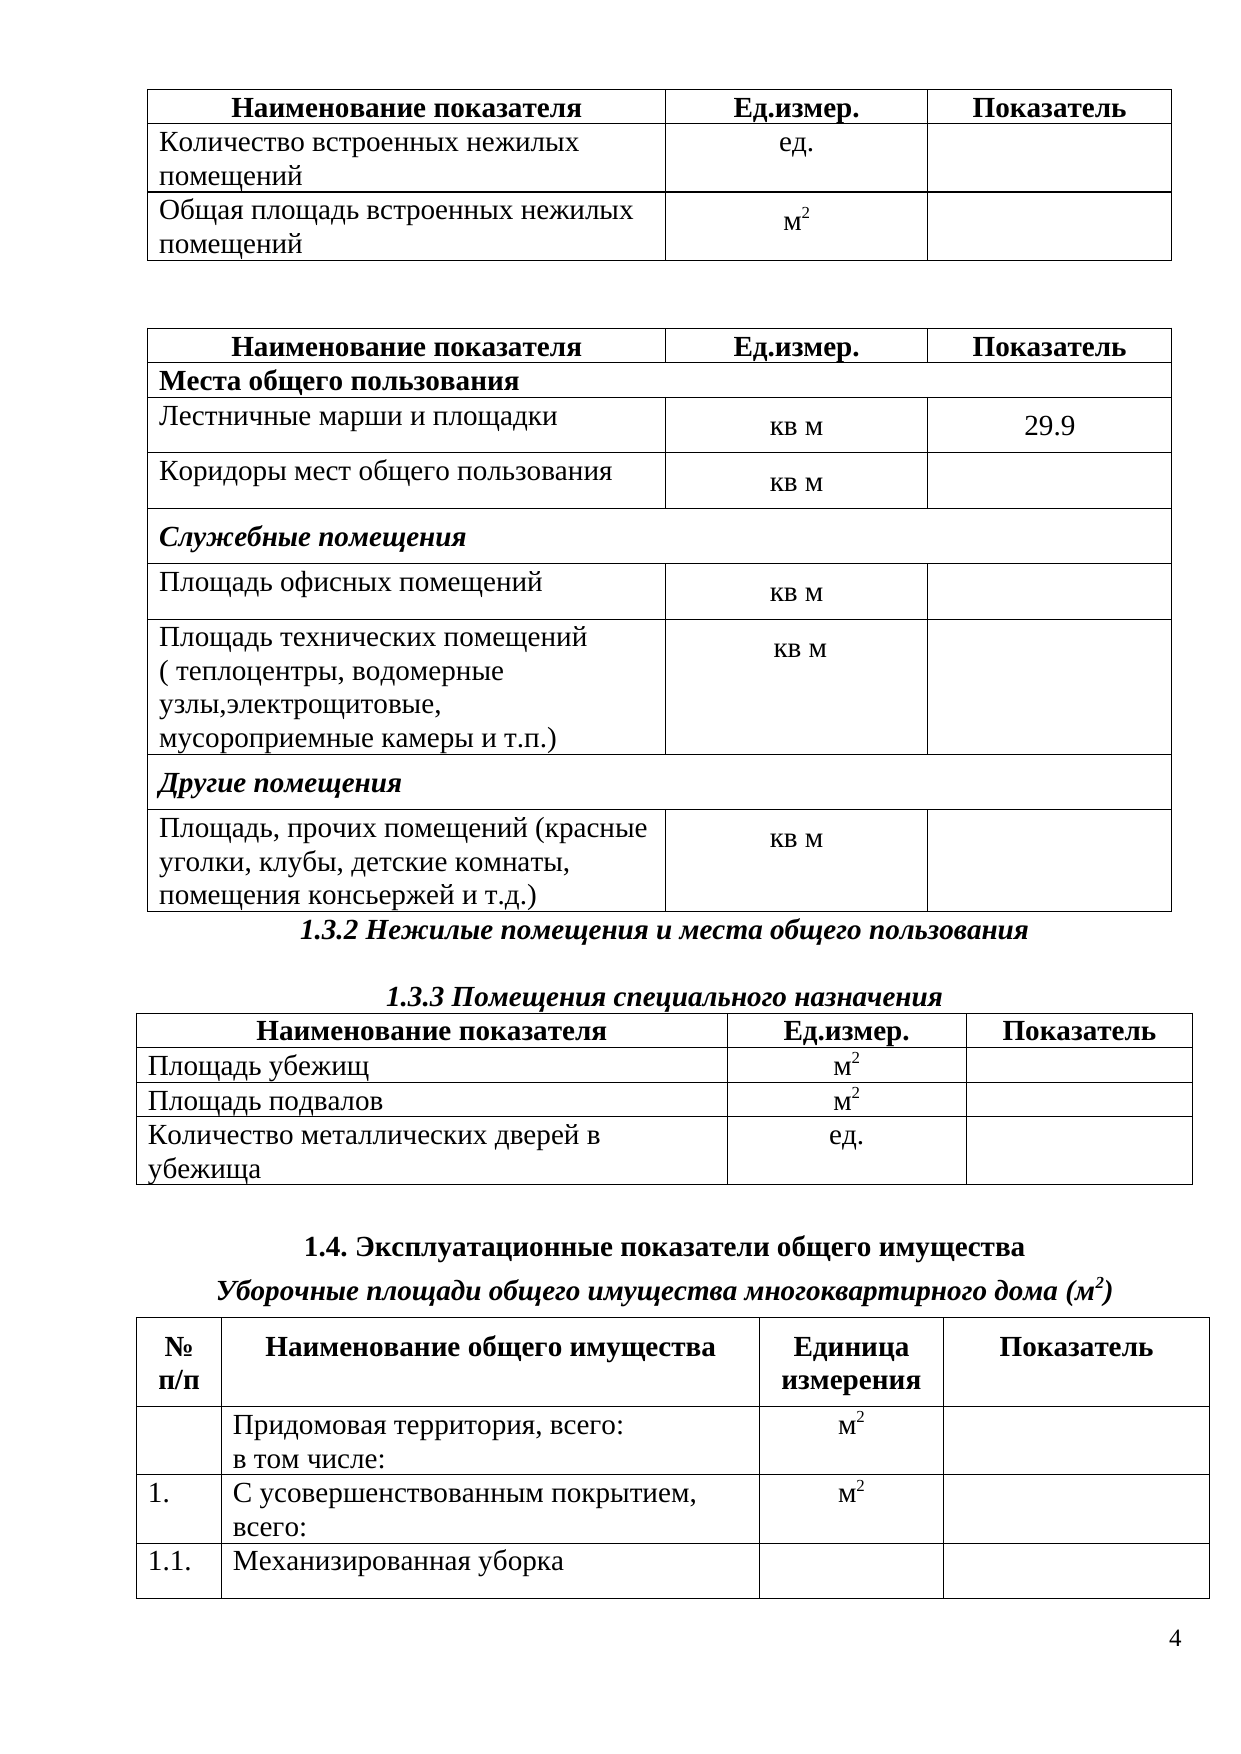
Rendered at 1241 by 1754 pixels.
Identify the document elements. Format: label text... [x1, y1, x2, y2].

table_cell Места общего пользования [148, 363, 1171, 397]
table_cell Лестничные марши и площадки [148, 398, 665, 452]
table_header Ед.измер. [666, 90, 927, 123]
table_cell Площадь офисных помещений [148, 564, 665, 618]
table_header Показатель [967, 1014, 1192, 1047]
table_header Ед.измер. [666, 329, 927, 362]
table_cell [928, 453, 1171, 508]
table_cell ед. [728, 1117, 966, 1184]
table_cell ед. [666, 124, 927, 191]
table_cell [944, 1407, 1209, 1474]
table_cell кв м [666, 453, 927, 508]
table_cell Количество металлических дверей в убежища [137, 1117, 727, 1184]
table_cell [944, 1544, 1209, 1598]
table_cell Количество встроенных нежилых помещений [148, 124, 665, 191]
table_cell м2 [666, 193, 927, 259]
table_header Наименование показателя [148, 329, 665, 362]
table_cell Служебные помещения [148, 509, 1171, 563]
table_cell [928, 564, 1171, 618]
text 1.3.2 Нежилые помещения и места общего пользования [148, 912, 1181, 945]
table_cell Площадь подвалов [137, 1083, 727, 1116]
table_cell [928, 193, 1171, 259]
table_cell Площадь, прочих помещений (красные уголки, клубы, детские комнаты, помещения консьержей и т.д.) [148, 810, 665, 911]
table_cell м2 [728, 1083, 966, 1116]
table_cell С усовершенствованным покрытием, всего: [222, 1475, 759, 1542]
table_cell 1.1. [137, 1544, 221, 1598]
table_cell кв м [666, 564, 927, 618]
table_header Наименование общего имущества [222, 1318, 759, 1406]
table_cell [928, 620, 1171, 754]
table_cell кв м [666, 810, 927, 911]
table_cell [967, 1083, 1192, 1116]
table_cell Площадь убежищ [137, 1048, 727, 1082]
text Уборочные площади общего имущества многоквартирного дома (м2) [148, 1273, 1181, 1307]
table_cell Механизированная уборка [222, 1544, 759, 1598]
table_cell [944, 1475, 1209, 1542]
text 1.4. Эксплуатационные показатели общего имущества [148, 1229, 1181, 1263]
table_cell м2 [728, 1048, 966, 1082]
table_cell м2 [760, 1407, 943, 1474]
table_header Ед.измер. [728, 1014, 966, 1047]
table_cell 29.9 [928, 398, 1171, 452]
table_cell [967, 1048, 1192, 1082]
table_cell 1. [137, 1475, 221, 1542]
text 1.3.3 Помещения специального назначения [148, 979, 1181, 1012]
table_header № п/п [137, 1318, 221, 1406]
table_cell Коридоры мест общего пользования [148, 453, 665, 508]
table_cell Площадь технических помещений ( теплоцентры, водомерные узлы,электрощитовые, мусороприемные камеры и т.п.) [148, 620, 665, 754]
table_cell [137, 1407, 221, 1474]
table_cell Другие помещения [148, 755, 1171, 809]
table_cell кв м [666, 620, 927, 754]
table_cell м2 [760, 1475, 943, 1542]
table_cell [928, 124, 1171, 191]
table_header Наименование показателя [137, 1014, 727, 1047]
table_cell Общая площадь встроенных нежилых помещений [148, 193, 665, 259]
table_cell [967, 1117, 1192, 1184]
table_header Наименование показателя [148, 90, 665, 123]
table_cell [760, 1544, 943, 1598]
table_cell кв м [666, 398, 927, 452]
table_header Показатель [944, 1318, 1209, 1406]
table_header Показатель [928, 90, 1171, 123]
table_header Единица измерения [760, 1318, 943, 1406]
table_header Показатель [928, 329, 1171, 362]
table_cell [928, 810, 1171, 911]
table_cell Придомовая территория, всего: в том числе: [222, 1407, 759, 1474]
